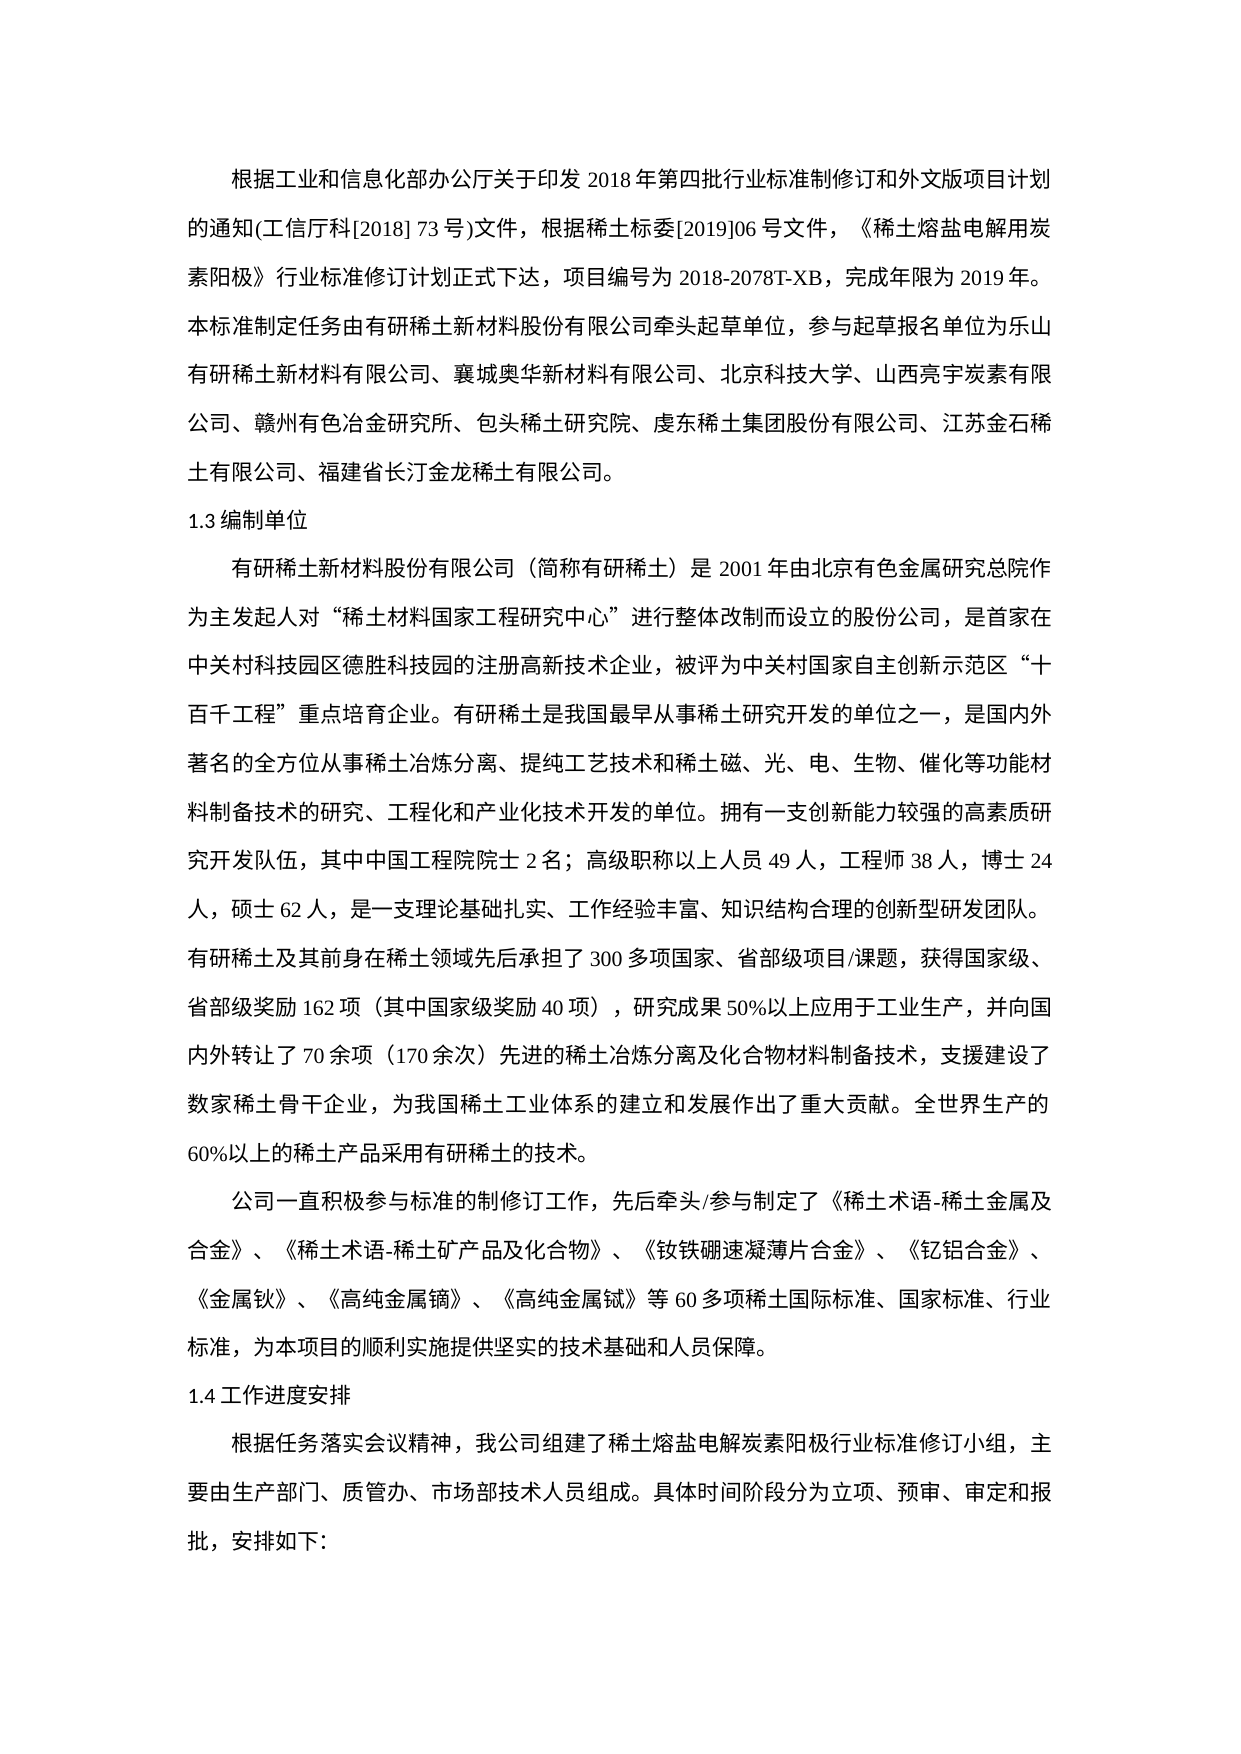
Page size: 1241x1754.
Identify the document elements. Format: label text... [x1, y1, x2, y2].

text 根据工业和信息化部办公厅关于印发2018年第四批行业标准制修订和外文版项目计划的通知(工信厅科[2018] 73号)文件，根据稀土标委[2019]06号文件，《稀土熔盐电解用炭素阳极》行业标准修订计划正式下达，项目编号为2018-2078T-XB，完成年限为2019年。本标准制定任务由有研稀土新材料股份有限公司牵头起草单位，参与起草报名单位为乐山有研稀土新材料有限公司、襄城奥华新材料有限公司、北京科技大学、山西亮宇炭素有限公司、赣州有色冶金研究所、包头稀土研究院、虔东稀土集团股份有限公司、江苏金石稀土有限公司、福建省长汀金龙稀土有限公司。 [187, 162, 1053, 487]
text 1.3 编制单位 [187, 503, 1053, 534]
text 1.4 工作进度安排 [187, 1378, 1053, 1410]
text 根据任务落实会议精神，我公司组建了稀土熔盐电解炭素阳极行业标准修订小组，主要由生产部门、质管办、市场部技术人员组成。具体时间阶段分为立项、预审、审定和报批，安排如下： [187, 1426, 1053, 1556]
text 有研稀土新材料股份有限公司（简称有研稀土）是2001年由北京有色金属研究总院作为主发起人对“稀土材料国家工程研究中心”进行整体改制而设立的股份公司，是首家在中关村科技园区德胜科技园的注册高新技术企业，被评为中关村国家自主创新示范区“十百千工程”重点培育企业。有研稀土是我国最早从事稀土研究开发的单位之一，是国内外著名的全方位从事稀土冶炼分离、提纯工艺技术和稀土磁、光、电、生物、催化等功能材料制备技术的研究、工程化和产业化技术开发的单位。拥有一支创新能力较强的高素质研究开发队伍，其中中国工程院院士2名；高级职称以上人员49人，工程师38人，博士24人，硕士62人，是一支理论基础扎实、工作经验丰富、知识结构合理的创新型研发团队。有研稀土及其前身在稀土领域先后承担了300多项国家、省部级项目/课题，获得国家级、省部级奖励162项（其中国家级奖励40项），研究成果50%以上应用于工业生产，并向国内外转让了70余项（170余次）先进的稀土冶炼分离及化合物材料制备技术，支援建设了数家稀土骨干企业，为我国稀土工业体系的建立和发展作出了重大贡献。全世界生产的60%以上的稀土产品采用有研稀土的技术。 [187, 550, 1053, 1168]
text 公司一直积极参与标准的制修订工作，先后牵头/参与制定了《稀土术语-稀土金属及合金》、《稀土术语-稀土矿产品及化合物》、《钕铁硼速凝薄片合金》、《钇铝合金》、《金属钬》、《高纯金属镝》、《高纯金属铽》等60多项稀土国际标准、国家标准、行业标准，为本项目的顺利实施提供坚实的技术基础和人员保障。 [187, 1184, 1053, 1362]
